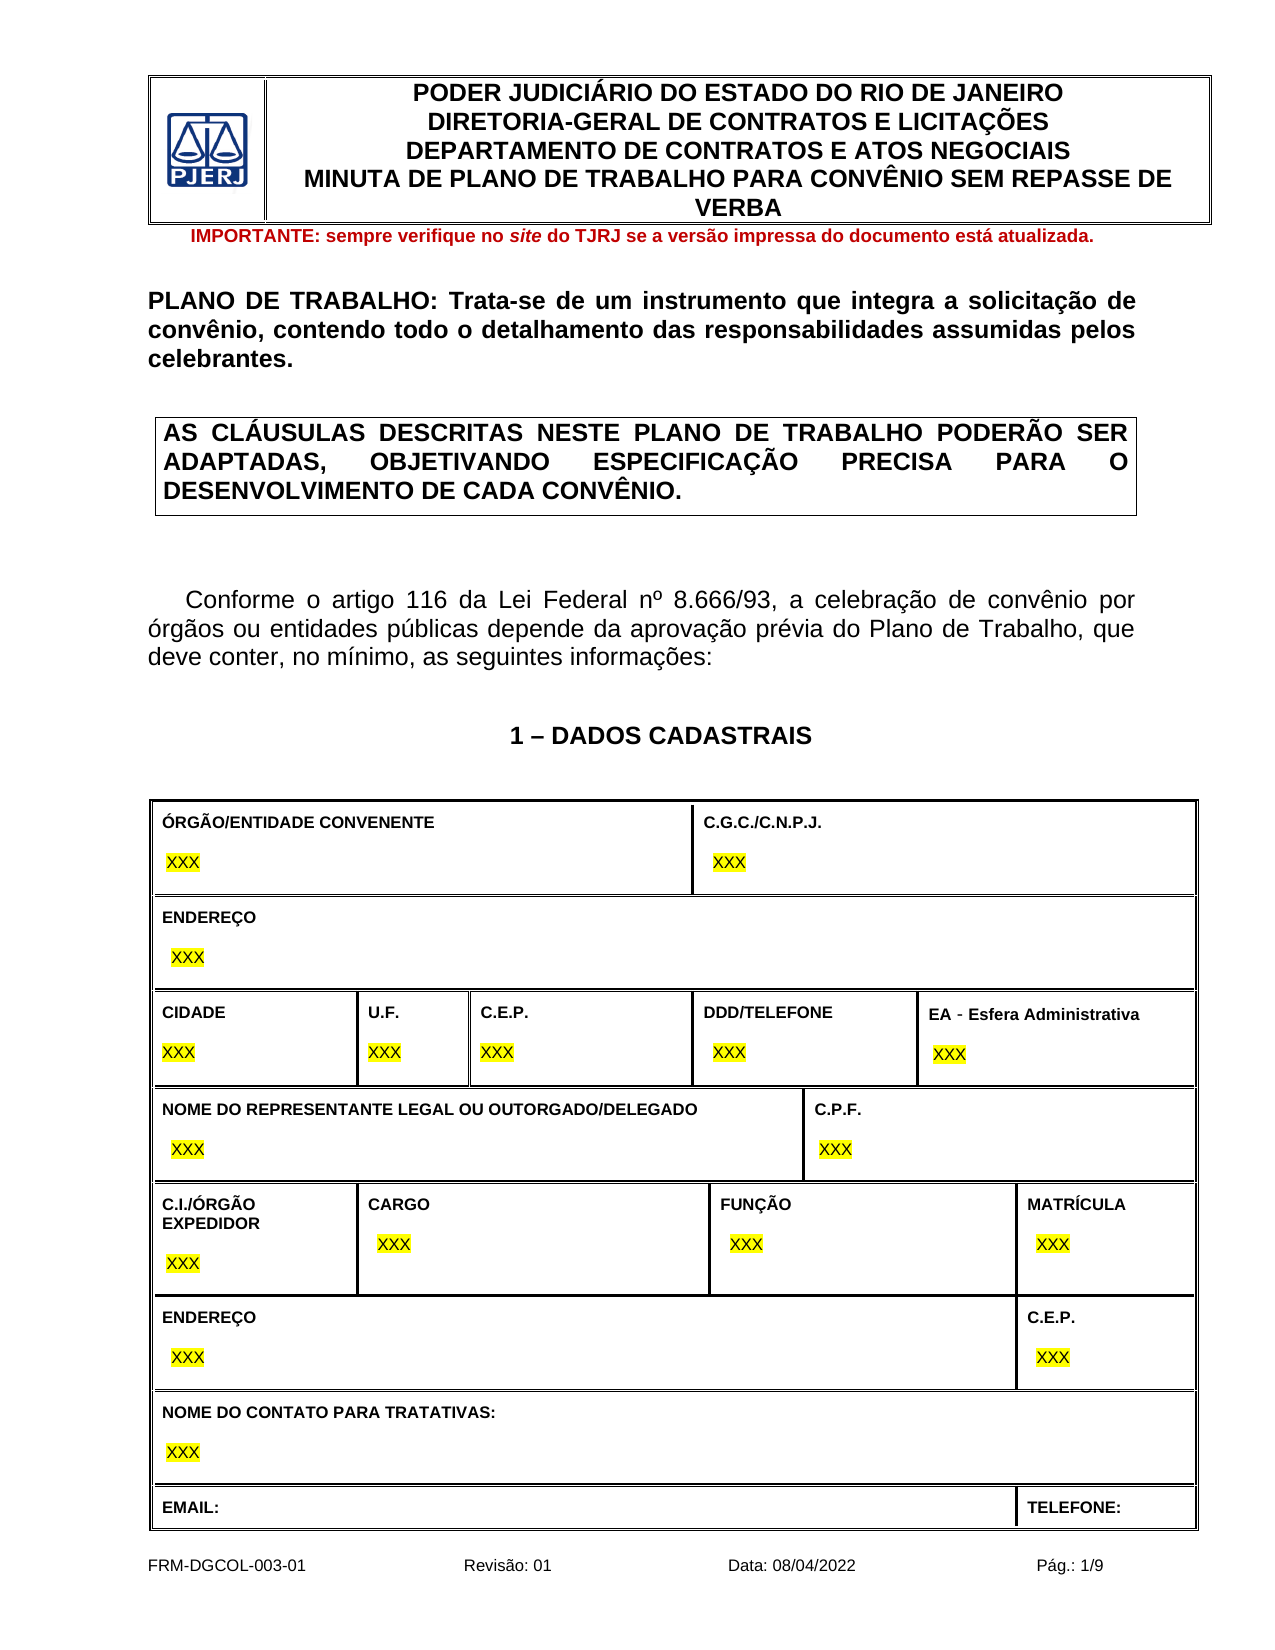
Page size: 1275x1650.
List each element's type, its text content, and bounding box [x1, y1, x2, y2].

table_cell CIDADE XXX [153, 988, 356, 1085]
table_cell CARGO XXX [359, 1184, 708, 1294]
table_cell EMAIL: XXX [153, 1483, 1016, 1528]
table_cell ENDEREÇO XXX [153, 1294, 1015, 1389]
text PLANO DE TRABALHO: Trata-se de um instrumento que integra a solicitação de convênio, contendo todo o detalhamento das responsabilidades assumidas pelos celebrantes. [148, 286, 1137, 372]
text Conforme o artigo 116 da Lei Federal nº 8.666/93, a celebração de convênio por órgãos ou entidades públicas depende da aprovação prévia do Plano de Trabalho, que deve conter, no mínimo, as seguintes informações: [148, 585, 1137, 671]
table_cell MATRÍCULA XXX [1018, 1180, 1196, 1294]
table_cell C.P.F. XXX [805, 1085, 1196, 1180]
table_cell U.F. XXX [359, 992, 468, 1085]
table_header AS CLÁUSULAS DESCRITAS NESTE PLANO DE TRABALHO PODERÃO SER ADAPTADAS, OBJETIVANDO ESPECIFICAÇÃO PRECISA PARA O DESENVOLVIMENTO DE CADA CONVÊNIO. [156, 418, 1136, 515]
table_cell NOME DO CONTATO PARA TRATATIVAS: XXX [151, 1389, 1197, 1483]
table_cell NOME DO REPRESENTANTE LEGAL OU OUTORGADO/DELEGADO XXX [153, 1085, 802, 1180]
table_cell C.E.P. XXX [1018, 1294, 1195, 1389]
table_cell C.I./ÓRGÃO EXPEDIDOR XXX [153, 1180, 356, 1294]
table_header ÓRGÃO/ENTIDADE CONVENENTE XXX [153, 802, 692, 894]
table_cell FUNÇÃO XXX [711, 1184, 1015, 1294]
table_header C.G.C./C.N.P.J. XXX [692, 802, 1195, 894]
table_cell TELEFONE: XXX [1016, 1483, 1196, 1528]
table_cell EA - Esfera Administrativa XXX [919, 988, 1196, 1085]
table_cell ENDEREÇO XXX [151, 894, 1197, 988]
table_cell C.E.P. XXX [471, 992, 691, 1085]
table_cell DDD/TELEFONE XXX [694, 992, 916, 1085]
text 1 – DADOS CADASTRAIS [185, 721, 1137, 749]
